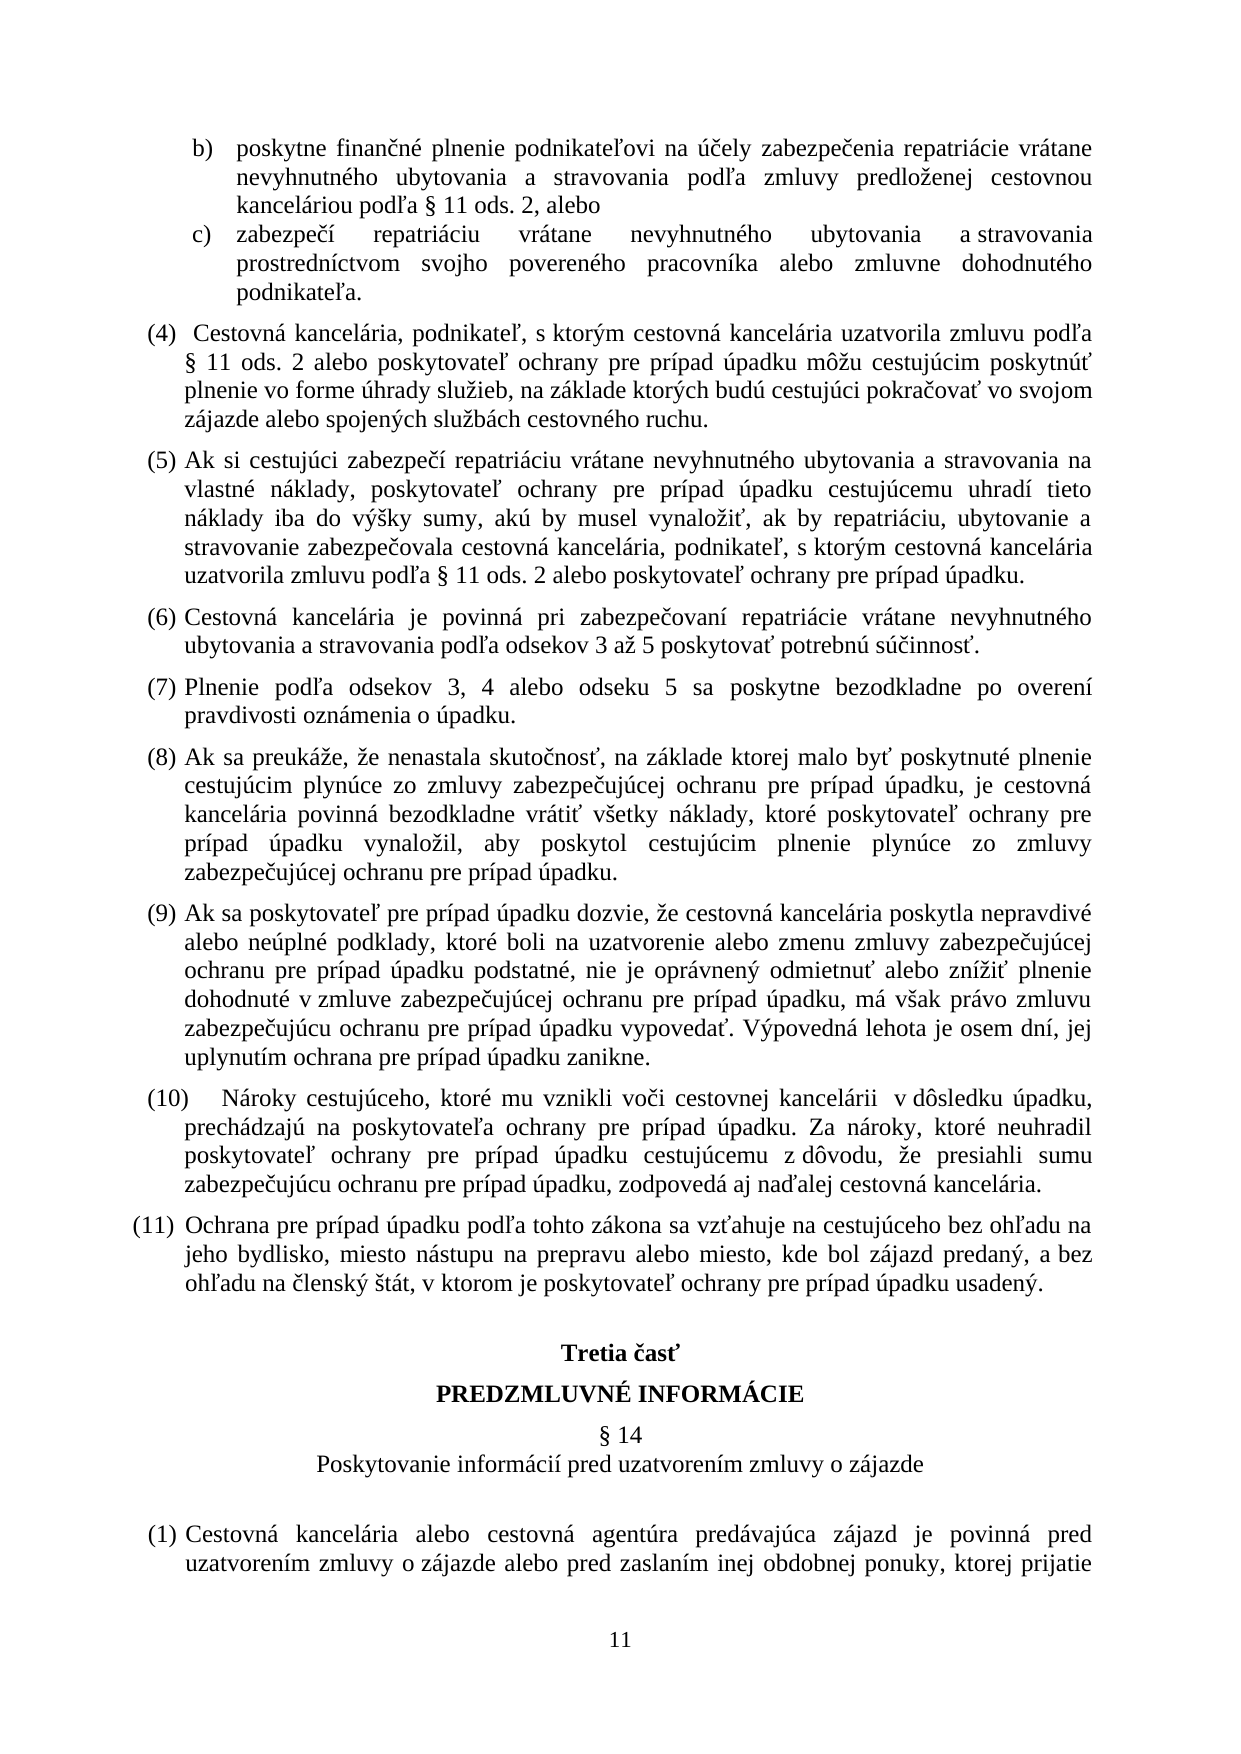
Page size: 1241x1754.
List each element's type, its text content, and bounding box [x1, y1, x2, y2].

text Poskytovanie informácií pred uzatvorením zmluvy o zájazde [148, 1449, 1093, 1478]
list Ak si cestujúci zabezpečí repatriáciu vrátane nevyhnutného ubytovania a stravovania na vlastné náklady, poskytovateľ ochrany pre prípad úpadku cestujúcemu uhradí tieto náklady iba do výšky sumy, akú by musel vynaložiť, ak by repatriáciu, ubytovanie a stravovanie zabezpečovala cestovná kancelária, podnikateľ, s ktorým cestovná kancelária uzatvorila zmluvu podľa § 11 ods. 2 alebo poskytovateľ ochrany pre prípad úpadku. [147, 445, 1093, 589]
text § 14 [148, 1420, 1093, 1449]
text Tretia časť [148, 1338, 1093, 1367]
list Ochrana pre prípad úpadku podľa tohto zákona sa vzťahuje na cestujúceho bez ohľadu na jeho bydlisko, miesto nástupu na prepravu alebo miesto, kde bol zájazd predaný, a bez ohľadu na členský štát, v ktorom je poskytovateľ ochrany pre prípad úpadku usadený. [132, 1210, 1093, 1297]
list zabezpečí repatriáciu vrátane nevyhnutného ubytovania a stravovania prostredníctvom svojho povereného pracovníka alebo zmluvne dohodnutého podnikateľa. [192, 219, 1093, 305]
list poskytne finančné plnenie podnikateľovi na účely zabezpečenia repatriácie vrátane nevyhnutného ubytovania a stravovania podľa zmluvy predloženej cestovnou kanceláriou podľa § 11 ods. 2, alebo [192, 133, 1093, 219]
list Ak sa poskytovateľ pre prípad úpadku dozvie, že cestovná kancelária poskytla nepravdivé alebo neúplné podklady, ktoré boli na uzatvorenie alebo zmenu zmluvy zabezpečujúcej ochranu pre prípad úpadku podstatné, nie je oprávnený odmietnuť alebo znížiť plnenie dohodnuté v zmluve zabezpečujúcej ochranu pre prípad úpadku, má však právo zmluvu zabezpečujúcu ochranu pre prípad úpadku vypovedať. Výpovedná lehota je osem dní, jej uplynutím ochrana pre prípad úpadku zanikne. [147, 898, 1093, 1070]
list Nároky cestujúceho, ktoré mu vznikli voči cestovnej kancelárii v dôsledku úpadku, prechádzajú na poskytovateľa ochrany pre prípad úpadku. Za nároky, ktoré neuhradil poskytovateľ ochrany pre prípad úpadku cestujúcemu z dôvodu, že presiahli sumu zabezpečujúcu ochranu pre prípad úpadku, zodpovedá aj naďalej cestovná kancelária. [147, 1083, 1093, 1198]
list Cestovná kancelária je povinná pri zabezpečovaní repatriácie vrátane nevyhnutného ubytovania a stravovania podľa odsekov 3 až 5 poskytovať potrebnú súčinnosť. [147, 602, 1093, 659]
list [148, 1519, 1093, 1577]
list Plnenie podľa odsekov 3, 4 alebo odseku 5 sa poskytne bezodkladne po overení pravdivosti oznámenia o úpadku. [147, 672, 1093, 729]
list Cestovná kancelária, podnikateľ, s ktorým cestovná kancelária uzatvorila zmluvu podľa § 11 ods. 2 alebo poskytovateľ ochrany pre prípad úpadku môžu cestujúcim poskytnúť plnenie vo forme úhrady služieb, na základe ktorých budú cestujúci pokračovať vo svojom zájazde alebo spojených službách cestovného ruchu. [147, 318, 1093, 433]
list Ak sa preukáže, že nenastala skutočnosť, na základe ktorej malo byť poskytnuté plnenie cestujúcim plynúce zo zmluvy zabezpečujúcej ochranu pre prípad úpadku, je cestovná kancelária povinná bezodkladne vrátiť všetky náklady, ktoré poskytovateľ ochrany pre prípad úpadku vynaložil, aby poskytol cestujúcim plnenie plynúce zo zmluvy zabezpečujúcej ochranu pre prípad úpadku. [147, 742, 1093, 885]
text PREDZMLUVNÉ INFORMÁCIE [148, 1379, 1093, 1408]
